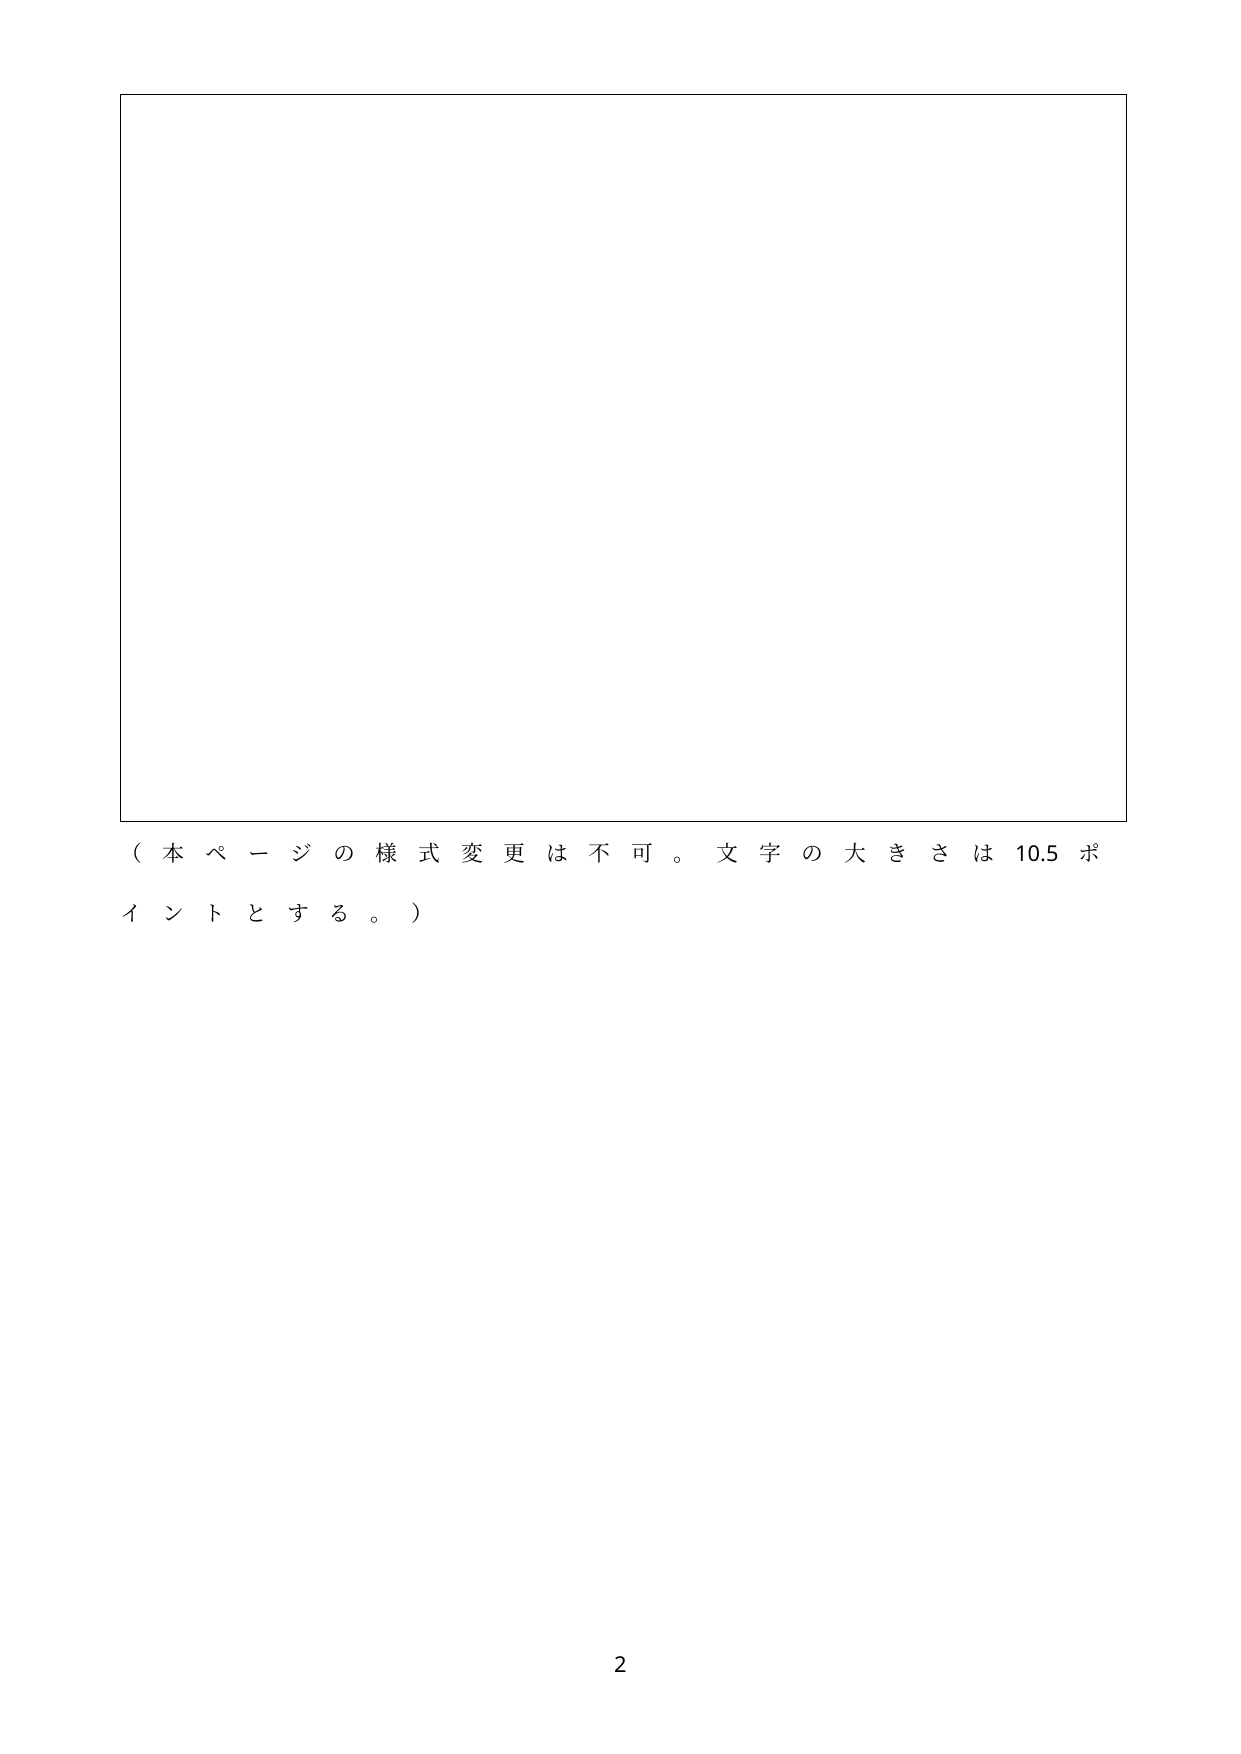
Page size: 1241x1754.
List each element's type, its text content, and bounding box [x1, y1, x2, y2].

table_header [121, 95, 1126, 821]
text （本ページの様式変更は不可。文字の大きさは10.5ポイントとする。） [120, 822, 1120, 941]
